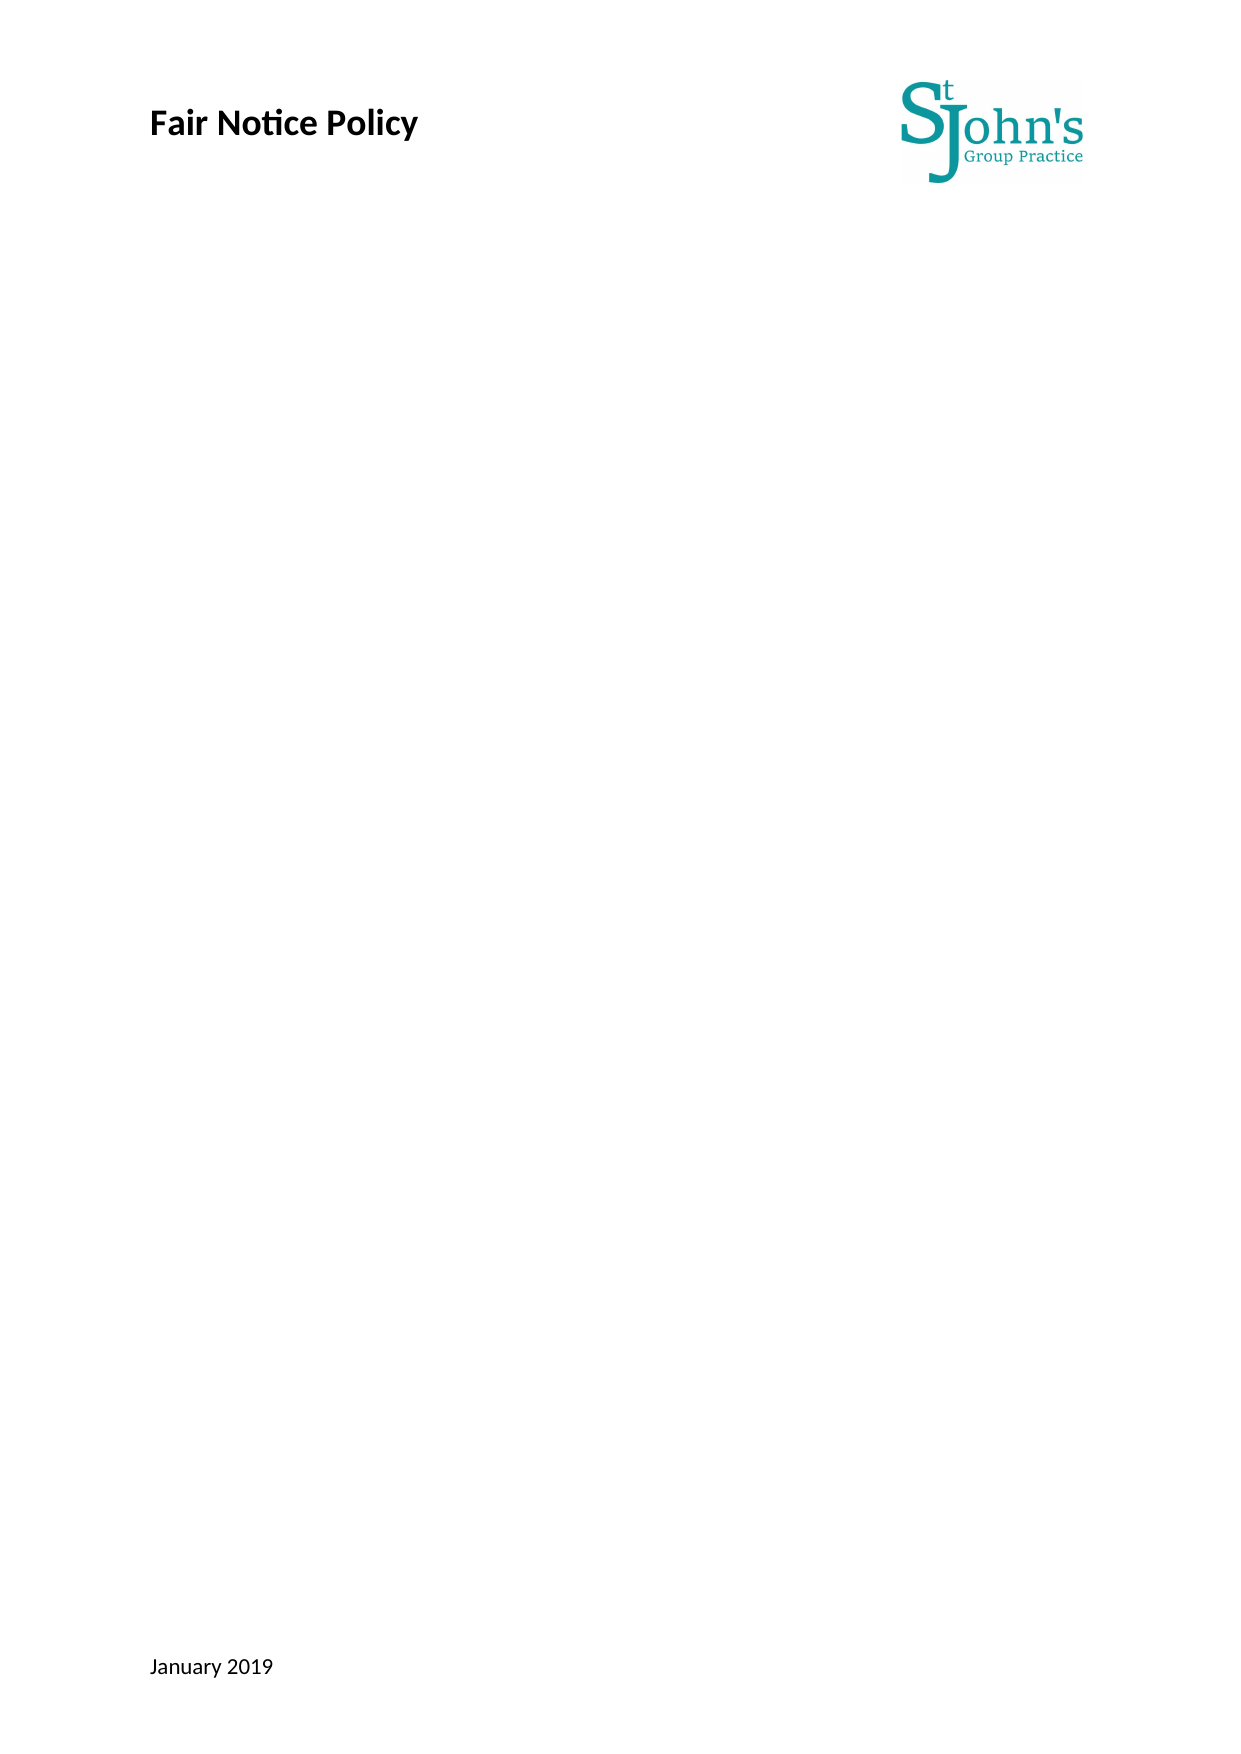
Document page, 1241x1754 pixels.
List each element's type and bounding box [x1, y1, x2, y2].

picture [901, 80, 1083, 183]
